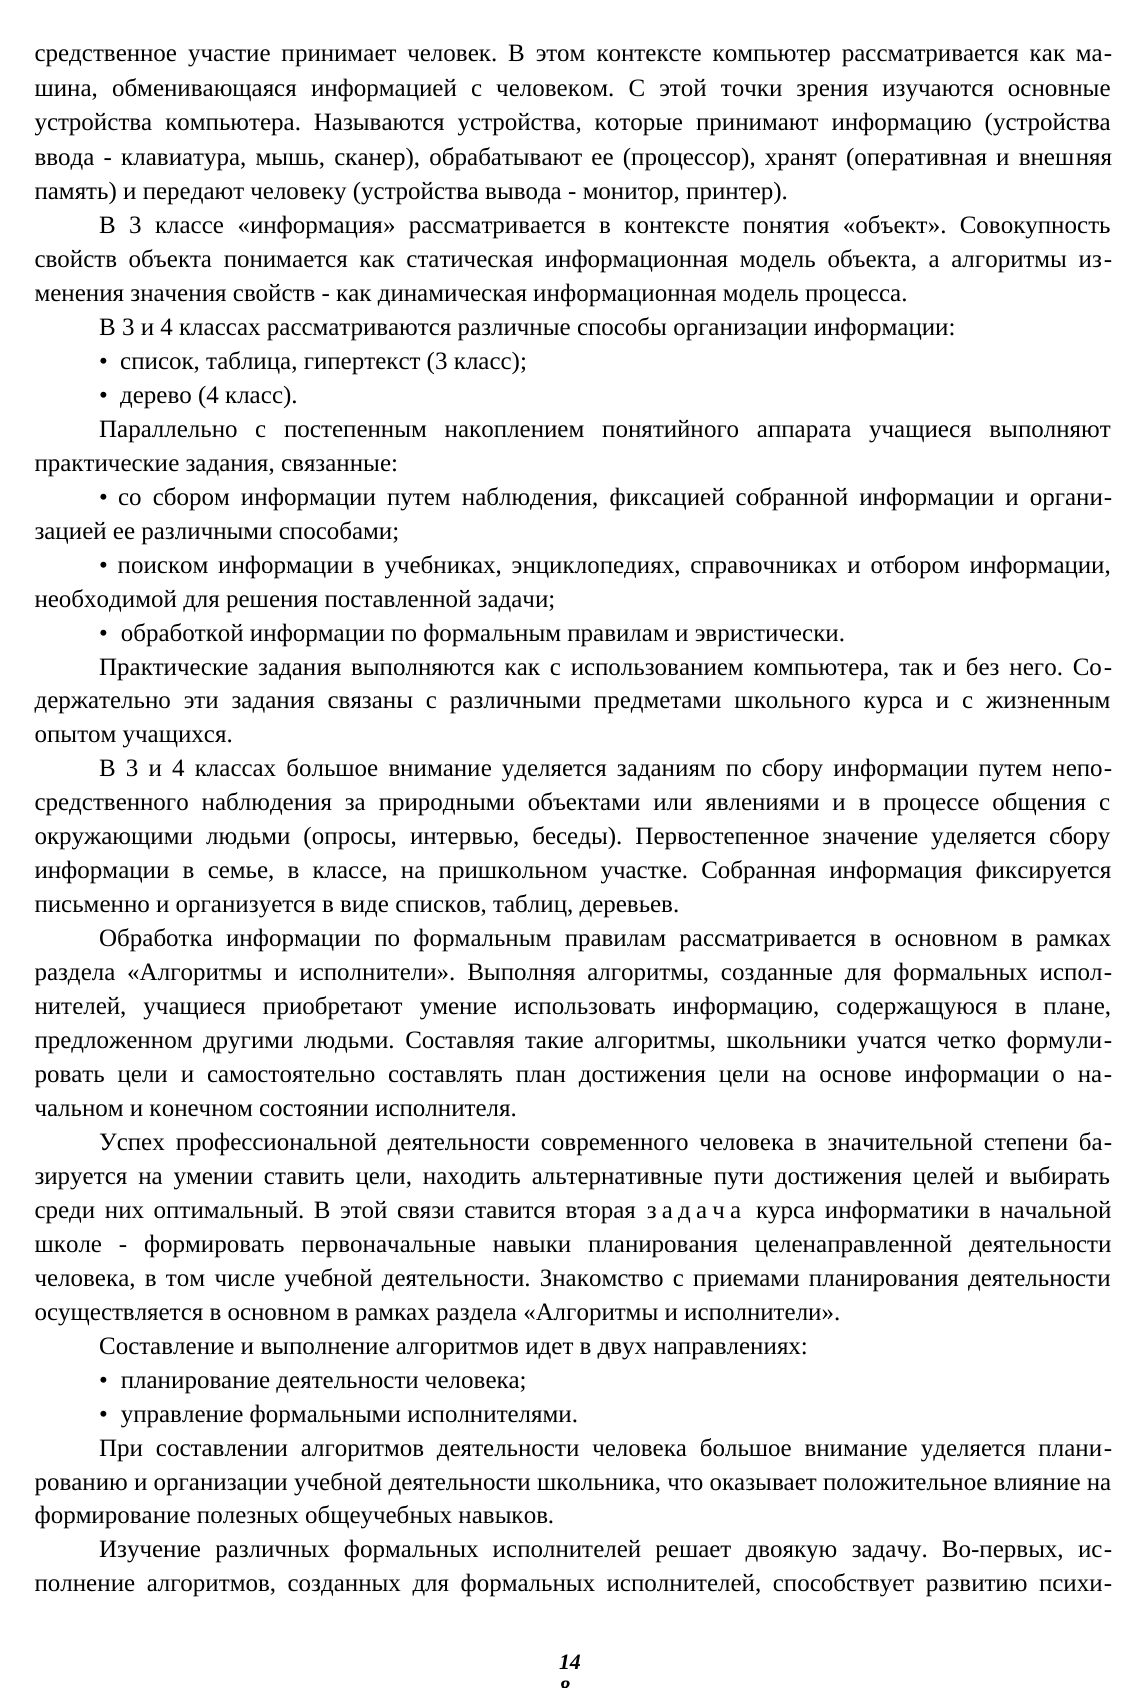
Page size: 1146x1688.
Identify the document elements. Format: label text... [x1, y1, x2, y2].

list поиском информации в учебниках, энциклопедиях, справочниках и отбором информации, необходимой для решения поставленной задачи; [34, 546, 1112, 614]
text Параллельно с постепенным накоплением понятийного аппарата учащиеся выполняют практические задания, связанные: [34, 410, 1112, 478]
text Обработка информации по формальным правилам рассматривается в основном в рамках раздела «Алгоритмы и исполнители». Выполняя алгоритмы, созданные для формальных исполнителей, учащиеся приобретают умение использовать информацию, содержащуюся в плане, предложенном другими людьми. Составляя такие алгоритмы, школьники учатся четко формулировать цели и самостоятельно составлять план достижения цели на основе информации о начальном и конечном состоянии исполнителя. [34, 919, 1112, 1123]
text В 3 и 4 классах большое внимание уделяется заданиям по сбору информации путем непосредственного наблюдения за природными объектами или явлениями и в процессе общения с окружающими людьми (опросы, интервью, беседы). Первостепенное значение уделяется сбору информации в семье, в классе, на пришкольном участке. Собранная информация фиксируется письменно и организуется в виде списков, таблиц, деревьев. [34, 750, 1112, 919]
list со сбором информации путем наблюдения, фиксацией собранной информации и организацией ее различными способами; [34, 478, 1112, 546]
list дерево (4 класс). [34, 376, 1112, 410]
text В 3 классе «информация» рассматривается в контексте понятия «объект». Совокупность свойств объекта понимается как статическая информационная модель объекта, а алгоритмы изменения значения свойств - как динамическая информационная модель процесса. [34, 206, 1112, 308]
list планирование деятельности человека; [34, 1361, 1112, 1395]
text В 3 и 4 классах рассматриваются различные способы организации информации: [34, 308, 1112, 342]
text Составление и выполнение алгоритмов идет в двух направлениях: [34, 1327, 1112, 1361]
list обработкой информации по формальным правилам и эвристически. [34, 614, 1112, 648]
list управление формальными исполнителями. [34, 1395, 1112, 1429]
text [34, 1531, 1112, 1599]
text Практические задания выполняются как с использованием компьютера, так и без него. Содержательно эти задания связаны с различными предметами школьного курса и с жизненным опытом учащихся. [34, 648, 1112, 750]
text Успех профессиональной деятельности современного человека в значительной степени базируется на умении ставить цели, находить альтернативные пути достижения целей и выбирать среди них оптимальный. В этой связи ставится вторая задача курса информатики в начальной школе - формировать первоначальные навыки планирования целенаправленной деятельности человека, в том числе учебной деятельности. Знакомство с приемами планирования деятельности осуществляется в основном в рамках раздела «Алгоритмы и исполнители». [34, 1123, 1112, 1327]
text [34, 34, 1112, 206]
text При составлении алгоритмов деятельности человека большое внимание уделяется планированию и организации учебной деятельности школьника, что оказывает положительное влияние на формирование полезных общеучебных навыков. [34, 1429, 1112, 1531]
list список, таблица, гипертекст (3 класс); [34, 342, 1112, 376]
